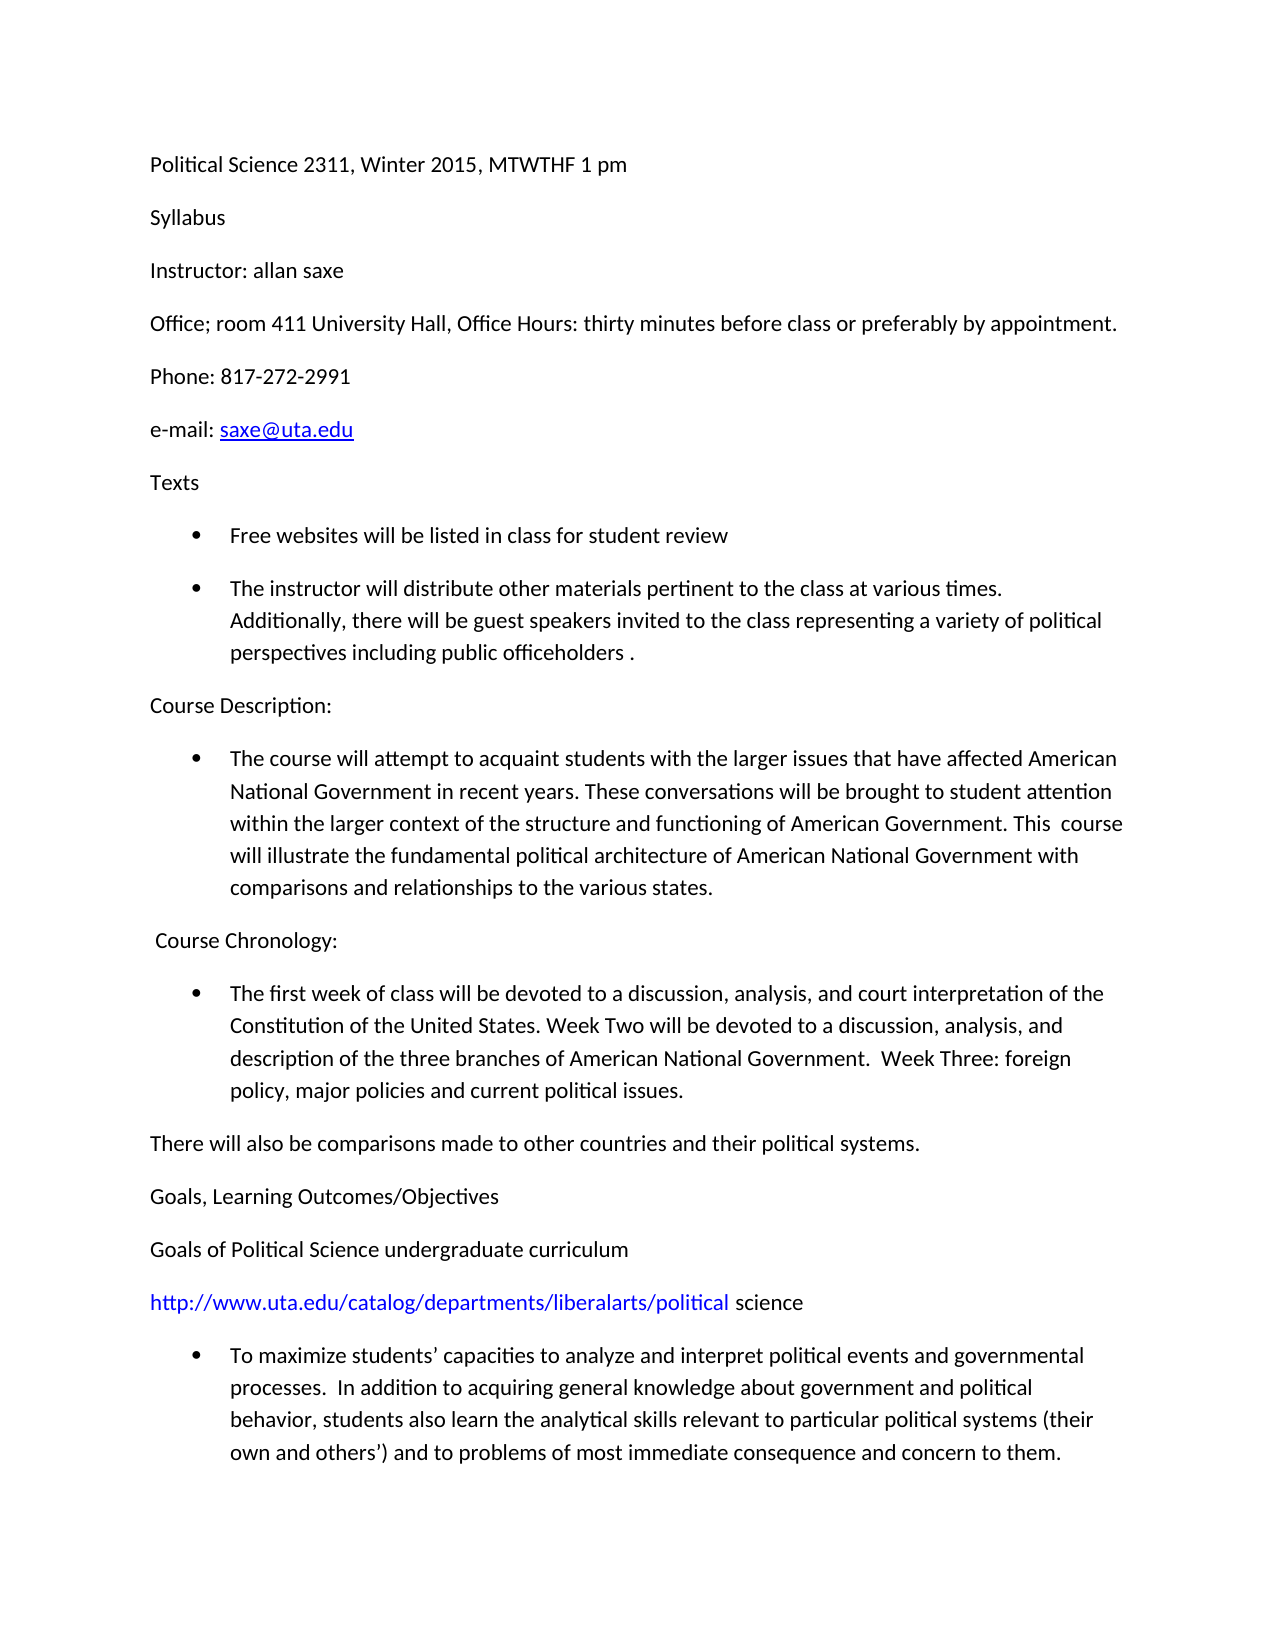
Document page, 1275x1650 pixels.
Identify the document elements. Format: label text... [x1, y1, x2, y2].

text Phone: 817-272-2991 [150, 362, 1125, 390]
text e-mail: saxe@uta.edu [150, 415, 1125, 443]
text Syllabus [150, 203, 1125, 231]
text Political Science 2311, Winter 2015, MTWTHF 1 pm [150, 150, 1125, 178]
list The instructor will distribute other materials pertinent to the class at various times. Additionally, there will be guest speakers invited to the class representing a variety of political perspectives including public officeholders . [192, 574, 1125, 667]
text Course Description: [150, 692, 1125, 719]
text Goals, Learning Outcomes/Objectives [150, 1182, 1125, 1210]
list Free websites will be listed in class for student review [192, 521, 1125, 549]
list The course will attempt to acquaint students with the larger issues that have affected American National Government in recent years. These conversations will be brought to student attention within the larger context of the structure and functioning of American Government. This course will illustrate the fundamental political architecture of American National Government with comparisons and relationships to the various states. [192, 744, 1125, 901]
list To maximize students’ capacities to analyze and interpret political events and governmental processes. In addition to acquiring general knowledge about government and political behavior, students also learn the analytical skills relevant to particular political systems (their own and others’) and to problems of most immediate consequence and concern to them. [192, 1341, 1125, 1466]
text http://www.uta.edu/catalog/departments/liberalarts/political science [150, 1288, 1125, 1316]
text Course Chronology: [150, 926, 1125, 954]
list The first week of class will be devoted to a discussion, analysis, and court interpretation of the Constitution of the United States. Week Two will be devoted to a discussion, analysis, and description of the three branches of American National Government. Week Three: foreign policy, major policies and current political issues. [192, 979, 1125, 1104]
text There will also be comparisons made to other countries and their political systems. [150, 1129, 1125, 1157]
text Goals of Political Science undergraduate curriculum [150, 1235, 1125, 1263]
text Instructor: allan saxe [150, 256, 1125, 284]
text Texts [150, 468, 1125, 496]
text Office; room 411 University Hall, Office Hours: thirty minutes before class or preferably by appointment. [150, 309, 1125, 337]
